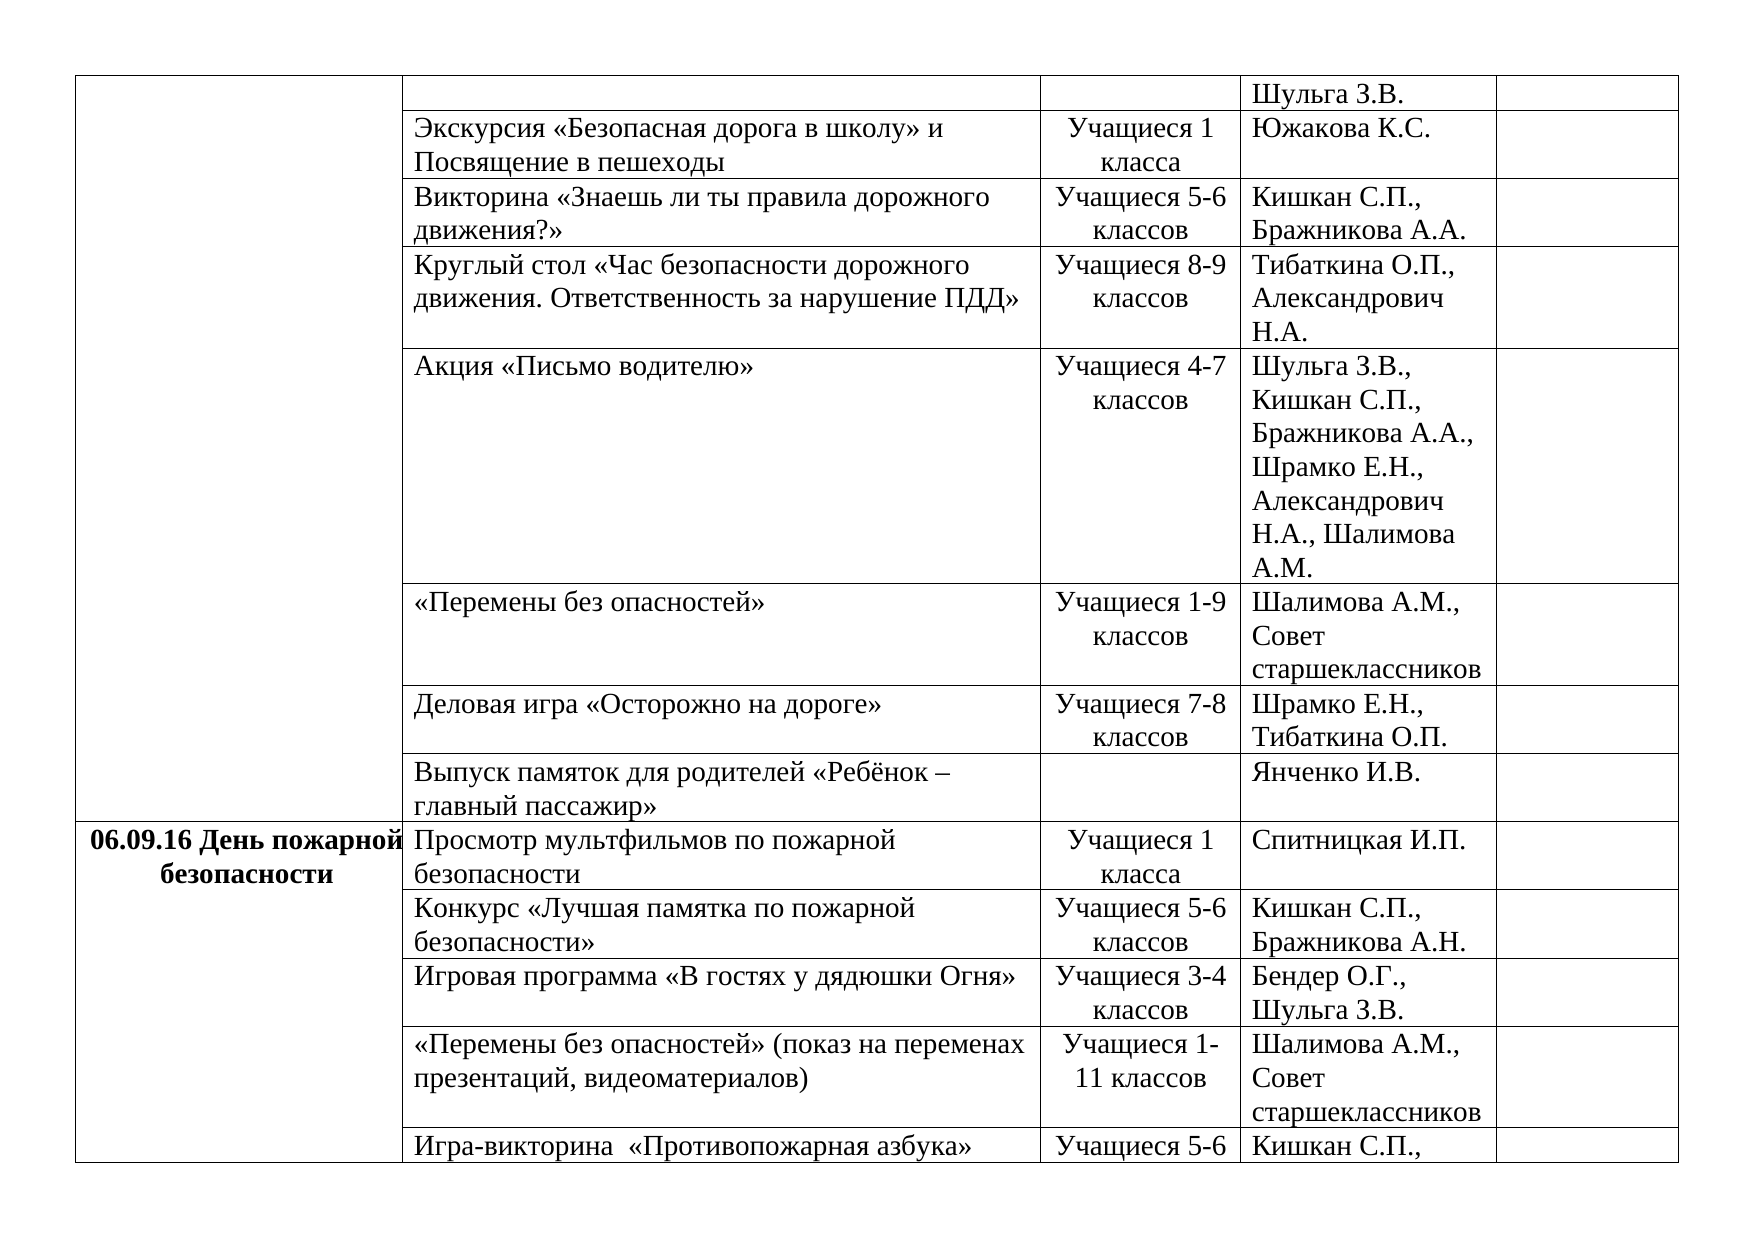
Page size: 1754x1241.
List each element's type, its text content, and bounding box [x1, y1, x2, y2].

table_cell [1497, 349, 1678, 583]
table_cell [1497, 1027, 1678, 1127]
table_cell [1241, 1128, 1496, 1162]
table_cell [403, 1128, 1040, 1162]
table_cell Учащиеся 4-7 классов [1041, 349, 1240, 583]
table_cell Учащиеся 3-4 классов [1041, 959, 1240, 1026]
table_cell [1497, 247, 1678, 347]
table_cell Конкурс «Лучшая памятка по пожарной безопасности» [595, 890, 1040, 957]
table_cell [403, 76, 1040, 109]
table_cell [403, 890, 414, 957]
table_cell Кишкан С.П., Бражникова А.Н. [1241, 890, 1496, 957]
table_cell [1497, 822, 1678, 889]
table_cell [1041, 1128, 1240, 1162]
table_cell Шалимова А.М., Совет старшеклассников [1241, 584, 1496, 685]
table_cell Учащиеся 7-8 классов [1041, 686, 1240, 753]
table_cell Южакова К.С. [1241, 111, 1496, 178]
table_cell Кишкан С.П., Бражникова А.А. [1241, 179, 1496, 246]
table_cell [1041, 76, 1240, 109]
table_cell [1497, 754, 1678, 821]
table_cell Учащиеся 5-6 классов [1041, 179, 1240, 246]
table_cell [1041, 754, 1240, 821]
table_cell Учащиеся 1-11 классов [1041, 1027, 1240, 1127]
table_cell [1497, 76, 1678, 109]
table_cell 06.09.16 День пожарной безопасности [76, 822, 402, 1162]
table_cell Учащиеся 1 класса [1041, 111, 1240, 178]
table_cell Янченко И.В. [1241, 754, 1496, 821]
table_cell Выпуск памяток для родителей «Ребёнок – главный пассажир» [403, 754, 1040, 821]
table_cell [1497, 686, 1678, 753]
table_cell [1497, 959, 1678, 1026]
table_cell Просмотр мультфильмов по пожарной безопасности [403, 822, 1040, 889]
table_cell [1497, 584, 1678, 685]
table_cell [1497, 890, 1678, 957]
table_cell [1241, 76, 1496, 109]
table_cell Викторина «Знаешь ли ты правила дорожного движения?» [403, 179, 1040, 246]
table_cell Учащиеся 8-9 классов [1041, 247, 1240, 347]
table_cell Акция «Письмо водителю» [403, 349, 1040, 583]
table_cell Круглый стол «Час безопасности дорожного движения. Ответственность за нарушение ПДД» [403, 247, 1040, 347]
table_cell Спитницкая И.П. [1241, 822, 1496, 889]
table_cell Экскурсия «Безопасная дорога в школу» и Посвящение в пешеходы [403, 111, 1040, 178]
table_cell «Перемены без опасностей» [403, 584, 1040, 685]
table_cell [1497, 179, 1678, 246]
table_cell Учащиеся 1 класса [1041, 822, 1240, 889]
table_cell Шрамко Е.Н., Тибаткина О.П. [1241, 686, 1496, 753]
table_cell Бендер О.Г., Шульга З.В. [1241, 959, 1496, 1026]
table_cell Шульга З.В., Кишкан С.П., Бражникова А.А., Шрамко Е.Н., Александрович Н.А., Шалимова А.М. [1241, 349, 1496, 583]
table_cell [1497, 111, 1678, 178]
table_cell Учащиеся 5-6 классов [1041, 890, 1240, 957]
table_cell [1497, 1128, 1678, 1162]
table_cell «Перемены без опасностей» (показ на переменах презентаций, видеоматериалов) [403, 1027, 1040, 1127]
table_cell Деловая игра «Осторожно на дороге» [403, 686, 1040, 753]
table_cell Тибаткина О.П., Александрович Н.А. [1241, 247, 1496, 347]
table_cell Учащиеся 1-9 классов [1041, 584, 1240, 685]
table_cell Шалимова А.М., Совет старшеклассников [1241, 1027, 1496, 1127]
table_cell Игровая программа «В гостях у дядюшки Огня» [403, 959, 1040, 1026]
